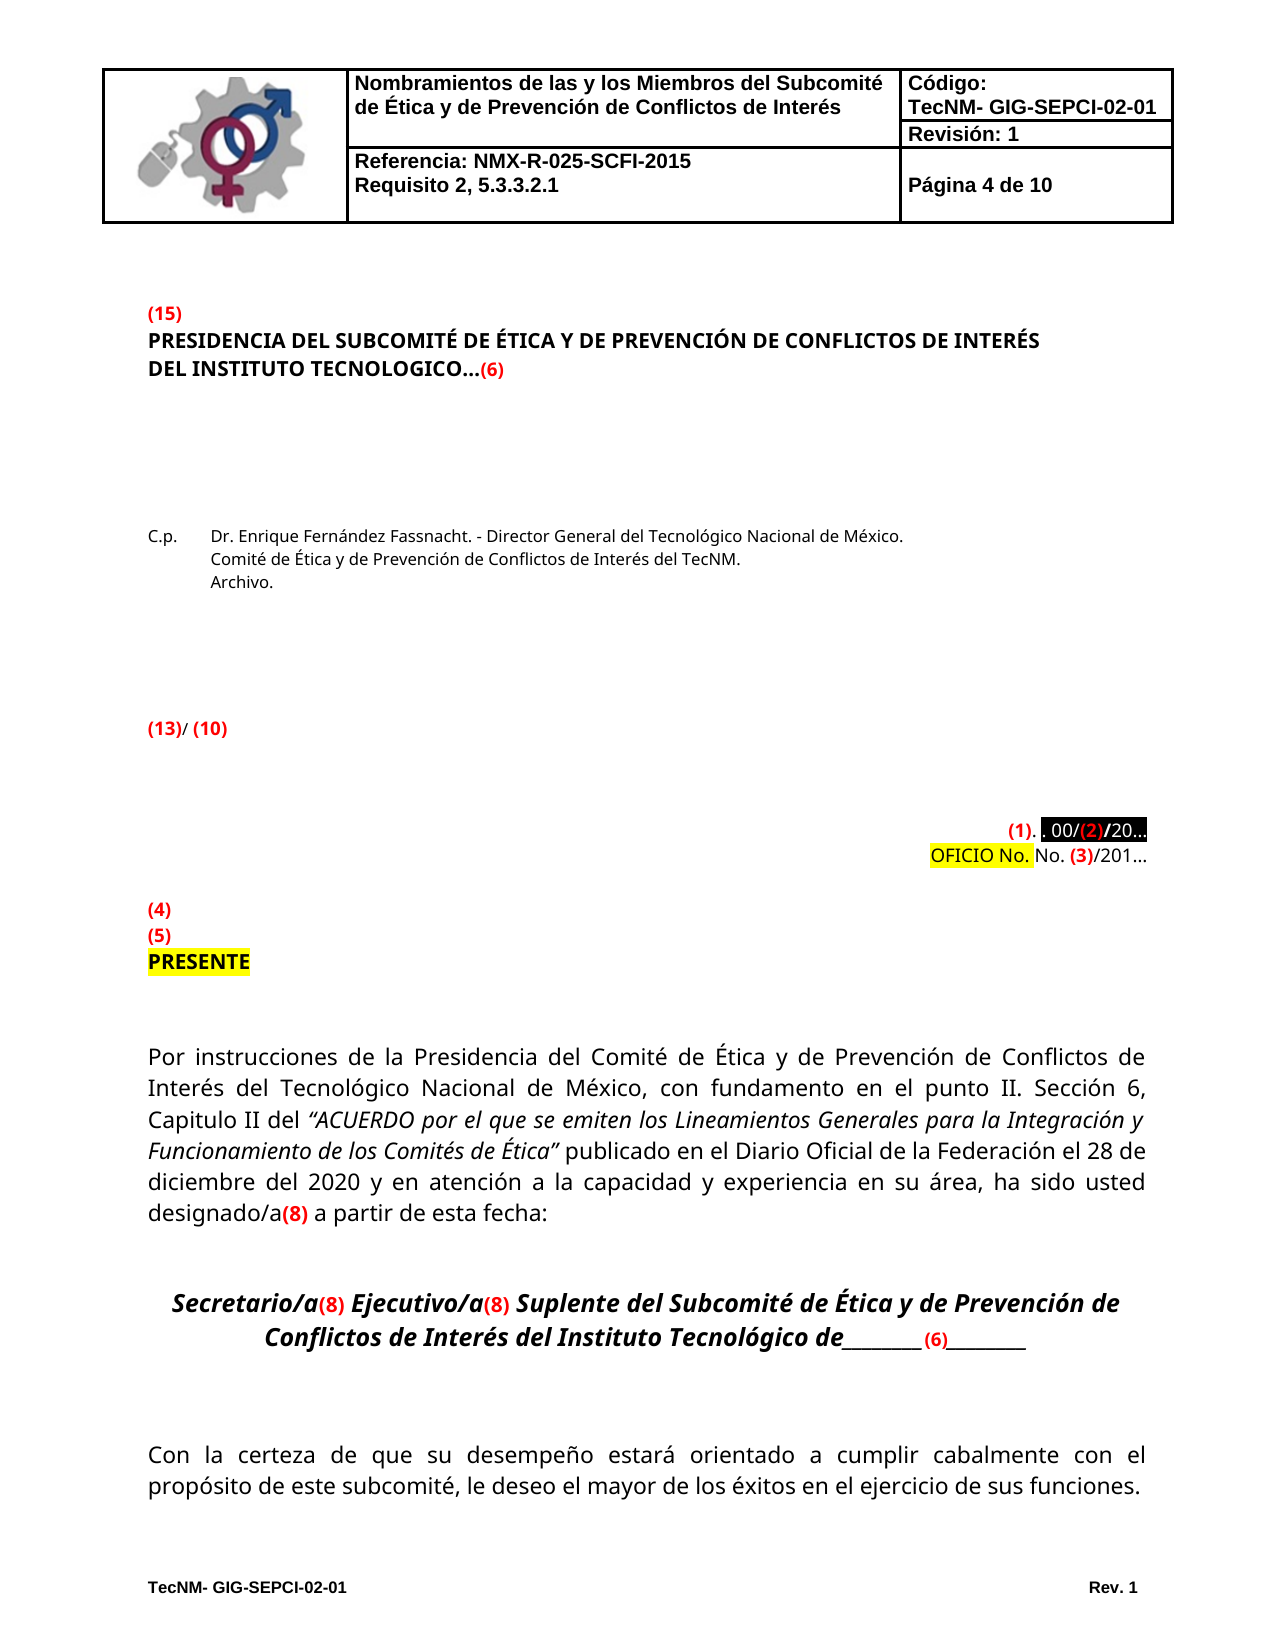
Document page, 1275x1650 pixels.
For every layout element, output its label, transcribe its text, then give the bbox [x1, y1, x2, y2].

text Comité de Ética y de Prevención de Conflictos de Interés del TecNM. [210, 547, 1147, 570]
text OFICIO No. No. (3)/201… [148, 842, 1147, 868]
picture [135, 77, 328, 221]
text (1). . 00/(2)/20… [148, 817, 1041, 842]
text Secretario/a(8) Ejecutivo/a(8) Suplente del Subcomité de Ética y de Prevención de Conflictos de Interés del Instituto Tecnológico de________(6)________ [148, 1286, 1147, 1354]
text DEL INSTITUTO TECNOLOGICO…(6) [148, 354, 1147, 383]
text Por instrucciones de la Presidencia del Comité de Ética y de Prevención de Conflictos de Interés del Tecnológico Nacional de México, con fundamento en el punto II. Sección 6, Capitulo II del “ACUERDO por el que se emiten los Lineamientos Generales para la Integración y Funcionamiento de los Comités de Ética” publicado en el Diario Oficial de la Federación el 28 de diciembre del 2020 y en atención a la capacidad y experiencia en su área, ha sido usted designado/a(8) a partir de esta fecha: [148, 1041, 1147, 1229]
text (13)/ (10) [148, 715, 1147, 740]
text (15) [148, 300, 1147, 326]
text Archivo. [210, 570, 1147, 593]
text PRESIDENCIA DEL SUBCOMITÉ DE ÉTICA Y DE PREVENCIÓN DE CONFLICTOS DE INTERÉS [148, 326, 1147, 354]
text (4) [148, 896, 1147, 922]
text C.p. Dr. Enrique Fernández Fassnacht. - Director General del Tecnológico Nacional de México. [148, 525, 1147, 547]
text (5) [148, 922, 1147, 947]
text Con la certeza de que su desempeño estará orientado a cumplir cabalmente con el propósito de este subcomité, le deseo el mayor de los éxitos en el ejercicio de sus funciones. [148, 1439, 1147, 1501]
text PRESENTE [148, 947, 1147, 976]
